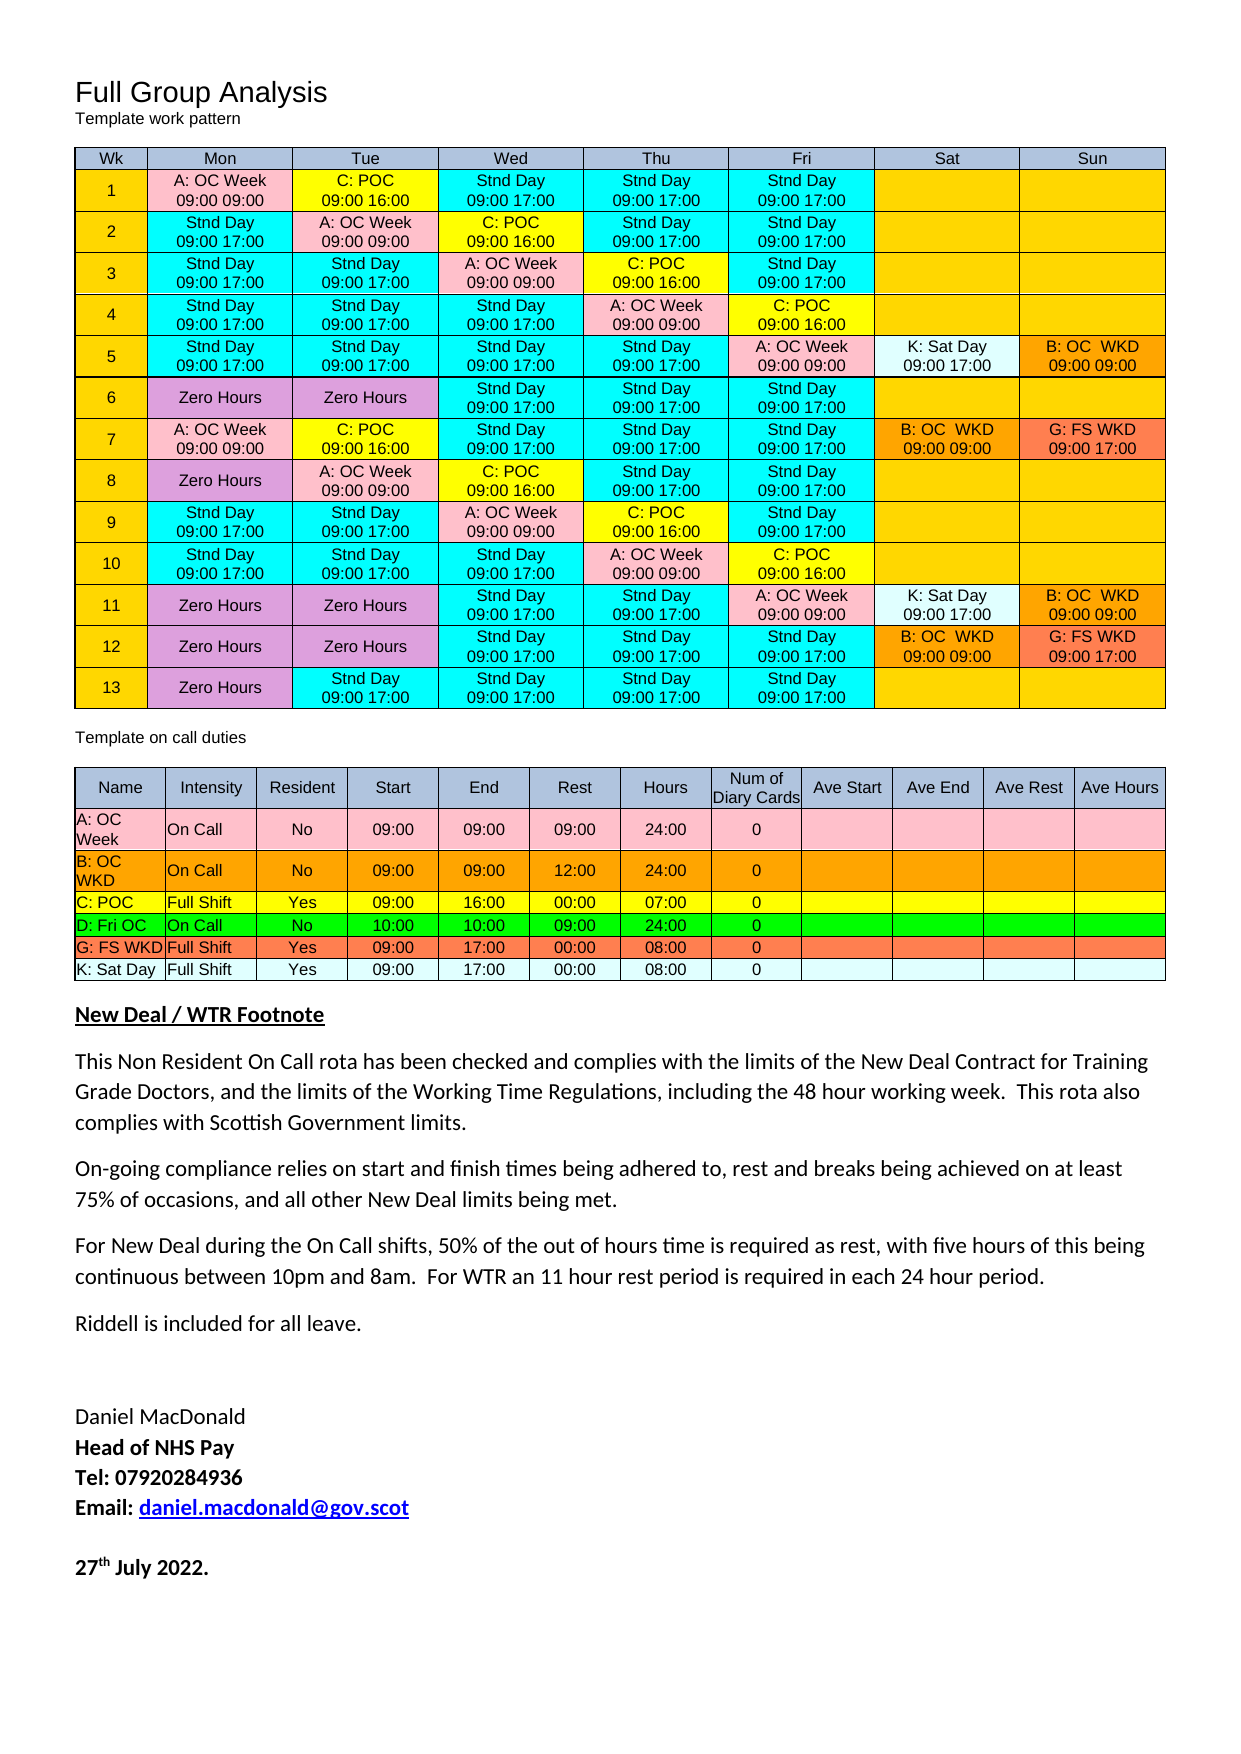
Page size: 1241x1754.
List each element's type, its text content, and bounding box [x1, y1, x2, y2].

table_cell Stnd Day 09:00 17:00 [584, 170, 728, 211]
table_cell Yes [257, 892, 347, 913]
table_cell G: FS WKD 09:00 17:00 [1020, 419, 1165, 459]
table_header Start [348, 768, 438, 808]
table_cell Stnd Day 09:00 17:00 [439, 543, 583, 584]
table_cell K: Sat Day [76, 959, 165, 980]
table_cell No [257, 809, 347, 849]
table_cell D: Fri OC [76, 914, 165, 936]
table_cell 0 [712, 892, 801, 913]
table_cell [984, 937, 1074, 958]
table_cell C: POC 09:00 16:00 [729, 543, 874, 584]
table_header Fri [729, 148, 874, 169]
table_cell Stnd Day 09:00 17:00 [729, 626, 874, 667]
table_cell Full Shift [166, 937, 256, 958]
table_cell Stnd Day 09:00 17:00 [148, 502, 292, 542]
table_header Tue [293, 148, 438, 169]
table_cell [1020, 378, 1165, 418]
table_cell 00:00 [530, 959, 620, 980]
table_cell [893, 959, 983, 980]
table_cell 4 [76, 295, 147, 335]
table_cell C: POC 09:00 16:00 [293, 170, 438, 211]
table_cell B: OC WKD 09:00 09:00 [875, 626, 1019, 667]
table_cell B: OC WKD 09:00 09:00 [1020, 336, 1165, 376]
table_cell Stnd Day 09:00 17:00 [584, 668, 728, 708]
table_cell Stnd Day 09:00 17:00 [439, 668, 583, 708]
table_cell 11 [76, 585, 147, 625]
table_cell [875, 253, 1019, 293]
table_cell Stnd Day 09:00 17:00 [439, 585, 583, 625]
table_cell [893, 937, 983, 958]
table_header Sat [875, 148, 1019, 169]
table_header Rest [530, 768, 620, 808]
table_header Intensity [166, 768, 256, 808]
table_cell Stnd Day 09:00 17:00 [439, 295, 583, 335]
table_cell 09:00 [439, 851, 529, 891]
table_cell 9 [76, 502, 147, 542]
table_cell 09:00 [530, 914, 620, 936]
table_cell C: POC 09:00 16:00 [439, 212, 583, 252]
table_header Resident [257, 768, 347, 808]
table_cell [875, 378, 1019, 418]
table_cell A: OC Week 09:00 09:00 [148, 419, 292, 459]
table_cell Stnd Day 09:00 17:00 [729, 502, 874, 542]
table_header Ave Rest [984, 768, 1074, 808]
table_cell Stnd Day 09:00 17:00 [293, 502, 438, 542]
table_cell 24:00 [621, 851, 711, 891]
table_cell Stnd Day 09:00 17:00 [439, 378, 583, 418]
table_cell [1020, 502, 1165, 542]
table_cell 8 [76, 460, 147, 501]
table_cell [802, 937, 892, 958]
table_cell A: OC Week 09:00 09:00 [729, 585, 874, 625]
table_cell [802, 892, 892, 913]
table_header Num of Diary Cards [712, 768, 801, 808]
text This Non Resident On Call rota has been checked and complies with the limits of the New Deal Contract for Training Grade Doctors, and the limits of the Working Time Regulations, including the 48 hour working week. This rota also complies with Scottish Government limits. [75, 1047, 1165, 1136]
table_cell On Call [166, 809, 256, 849]
table_cell Zero Hours [148, 460, 292, 501]
table_cell [984, 892, 1074, 913]
table_cell Stnd Day 09:00 17:00 [584, 336, 728, 376]
table_cell 12 [76, 626, 147, 667]
table_cell Stnd Day 09:00 17:00 [584, 460, 728, 501]
table_header Hours [621, 768, 711, 808]
table_cell [984, 809, 1074, 849]
table_cell 00:00 [530, 937, 620, 958]
table_cell 0 [712, 937, 801, 958]
table_cell A: OC Week 09:00 09:00 [729, 336, 874, 376]
table_cell A: OC Week 09:00 09:00 [148, 170, 292, 211]
table_cell [875, 543, 1019, 584]
table_header Wed [439, 148, 583, 169]
table_cell K: Sat Day 09:00 17:00 [875, 336, 1019, 376]
table_cell On Call [166, 851, 256, 891]
table_cell G: FS WKD [76, 937, 165, 958]
table_cell Stnd Day 09:00 17:00 [439, 170, 583, 211]
text Email: daniel.macdonald@gov.scot [75, 1493, 1165, 1521]
table_cell B: OC WKD 09:00 09:00 [875, 419, 1019, 459]
table_cell Stnd Day 09:00 17:00 [439, 336, 583, 376]
table_header Wk [76, 148, 147, 169]
table_cell Stnd Day 09:00 17:00 [148, 543, 292, 584]
table_header End [439, 768, 529, 808]
table_cell 13 [76, 668, 147, 708]
table_cell Stnd Day 09:00 17:00 [148, 295, 292, 335]
table_header Ave Hours [1075, 768, 1165, 808]
table_cell 10 [76, 543, 147, 584]
table_cell 17:00 [439, 959, 529, 980]
table_cell 10:00 [348, 914, 438, 936]
text Head of NHS Pay [75, 1433, 1165, 1461]
table_cell 09:00 [530, 809, 620, 849]
table_cell 09:00 [348, 809, 438, 849]
table_cell 09:00 [348, 959, 438, 980]
table_cell [893, 892, 983, 913]
table_cell 09:00 [348, 851, 438, 891]
table_cell [984, 914, 1074, 936]
table_cell 17:00 [439, 937, 529, 958]
table_cell A: OC Week 09:00 09:00 [584, 543, 728, 584]
table_cell Zero Hours [293, 378, 438, 418]
table_cell Yes [257, 959, 347, 980]
table_cell A: OC Week 09:00 09:00 [293, 212, 438, 252]
table_cell [893, 851, 983, 891]
table_cell 24:00 [621, 809, 711, 849]
table_cell A: OC Week 09:00 09:00 [293, 460, 438, 501]
table_cell [1075, 892, 1165, 913]
table_cell Stnd Day 09:00 17:00 [729, 668, 874, 708]
table_cell On Call [166, 914, 256, 936]
table_cell [875, 212, 1019, 252]
text Riddell is included for all leave. [75, 1309, 1165, 1337]
table_cell [984, 851, 1074, 891]
table_cell [893, 809, 983, 849]
table_cell Stnd Day 09:00 17:00 [584, 626, 728, 667]
table_cell [1075, 914, 1165, 936]
table_cell [1075, 937, 1165, 958]
table_cell Stnd Day 09:00 17:00 [148, 212, 292, 252]
table_cell [802, 809, 892, 849]
table_cell 09:00 [348, 892, 438, 913]
table_cell [984, 959, 1074, 980]
table_cell No [257, 914, 347, 936]
table_cell Stnd Day 09:00 17:00 [729, 419, 874, 459]
table_cell No [257, 851, 347, 891]
text Tel: 07920284936 [75, 1463, 1165, 1491]
table_cell Stnd Day 09:00 17:00 [729, 378, 874, 418]
table_cell C: POC [76, 892, 165, 913]
table_cell Stnd Day 09:00 17:00 [729, 212, 874, 252]
text For New Deal during the On Call shifts, 50% of the out of hours time is required as rest, with five hours of this being continuous between 10pm and 8am. For WTR an 11 hour rest period is required in each 24 hour period. [75, 1232, 1165, 1290]
table_cell Stnd Day 09:00 17:00 [729, 253, 874, 293]
table_cell [1075, 959, 1165, 980]
table_cell Full Shift [166, 892, 256, 913]
table_cell 12:00 [530, 851, 620, 891]
table_cell B: OC WKD 09:00 09:00 [1020, 585, 1165, 625]
table_cell A: OC Week 09:00 09:00 [584, 295, 728, 335]
table_cell Stnd Day 09:00 17:00 [584, 419, 728, 459]
table_cell Stnd Day 09:00 17:00 [293, 543, 438, 584]
table_cell Stnd Day 09:00 17:00 [439, 626, 583, 667]
table_cell [875, 460, 1019, 501]
table_cell [875, 170, 1019, 211]
table_cell [875, 668, 1019, 708]
table_cell [875, 502, 1019, 542]
table_cell Stnd Day 09:00 17:00 [293, 253, 438, 293]
table_cell 08:00 [621, 959, 711, 980]
table_cell Stnd Day 09:00 17:00 [584, 212, 728, 252]
table_cell 7 [76, 419, 147, 459]
table_cell 2 [76, 212, 147, 252]
table_cell [1020, 668, 1165, 708]
table_cell [1020, 295, 1165, 335]
table_header Thu [584, 148, 728, 169]
text Daniel MacDonald [75, 1402, 1165, 1431]
table_cell A: OC Week 09:00 09:00 [439, 253, 583, 293]
table_cell 1 [76, 170, 147, 211]
table_cell Zero Hours [148, 668, 292, 708]
table_cell Zero Hours [293, 626, 438, 667]
table_cell 09:00 [348, 937, 438, 958]
table_cell K: Sat Day 09:00 17:00 [875, 585, 1019, 625]
table_cell C: POC 09:00 16:00 [293, 419, 438, 459]
table_cell 0 [712, 914, 801, 936]
table_cell [1075, 809, 1165, 849]
table_header Sun [1020, 148, 1165, 169]
table_cell Stnd Day 09:00 17:00 [293, 336, 438, 376]
table_cell C: POC 09:00 16:00 [729, 295, 874, 335]
table_cell Yes [257, 937, 347, 958]
table_cell Stnd Day 09:00 17:00 [729, 460, 874, 501]
table_cell Stnd Day 09:00 17:00 [439, 419, 583, 459]
table_cell 3 [76, 253, 147, 293]
table_cell [1020, 253, 1165, 293]
table_cell Stnd Day 09:00 17:00 [293, 668, 438, 708]
table_cell Zero Hours [293, 585, 438, 625]
table_cell Zero Hours [148, 626, 292, 667]
table_cell Zero Hours [148, 378, 292, 418]
text Template on call duties [75, 728, 1165, 747]
table_cell 0 [712, 809, 801, 849]
table_cell B: OC WKD [76, 851, 165, 891]
table_cell [1075, 851, 1165, 891]
table_header Name [76, 768, 165, 808]
table_cell [1020, 460, 1165, 501]
table_cell Stnd Day 09:00 17:00 [729, 170, 874, 211]
table_cell A: OC Week [76, 809, 165, 849]
table_cell 16:00 [439, 892, 529, 913]
text 27th July 2022. [75, 1553, 1165, 1582]
table_cell Zero Hours [148, 585, 292, 625]
table_cell C: POC 09:00 16:00 [584, 253, 728, 293]
table_cell [802, 959, 892, 980]
table_cell 0 [712, 959, 801, 980]
text Template work pattern [75, 108, 1165, 128]
table_cell 5 [76, 336, 147, 376]
table_cell G: FS WKD 09:00 17:00 [1020, 626, 1165, 667]
table_cell [802, 851, 892, 891]
table_cell C: POC 09:00 16:00 [439, 460, 583, 501]
table_cell [802, 914, 892, 936]
table_cell 00:00 [530, 892, 620, 913]
table_cell Stnd Day 09:00 17:00 [148, 336, 292, 376]
table_cell Stnd Day 09:00 17:00 [293, 295, 438, 335]
table_cell A: OC Week 09:00 09:00 [439, 502, 583, 542]
text New Deal / WTR Footnote [75, 1000, 1165, 1028]
table_cell C: POC 09:00 16:00 [584, 502, 728, 542]
table_cell 6 [76, 378, 147, 418]
table_cell [1020, 170, 1165, 211]
table_cell [1020, 543, 1165, 584]
table_cell Full Shift [166, 959, 256, 980]
table_header Mon [148, 148, 292, 169]
table_cell Stnd Day 09:00 17:00 [584, 585, 728, 625]
table_cell [875, 295, 1019, 335]
table_cell 07:00 [621, 892, 711, 913]
text On-going compliance relies on start and finish times being adhered to, rest and breaks being achieved on at least 75% of occasions, and all other New Deal limits being met. [75, 1154, 1165, 1213]
table_header Ave End [893, 768, 983, 808]
table_cell 24:00 [621, 914, 711, 936]
table_cell Stnd Day 09:00 17:00 [584, 378, 728, 418]
table_cell [893, 914, 983, 936]
table_cell Stnd Day 09:00 17:00 [148, 253, 292, 293]
table_cell 0 [712, 851, 801, 891]
table_cell [1020, 212, 1165, 252]
table_cell 08:00 [621, 937, 711, 958]
table_cell 09:00 [439, 809, 529, 849]
table_cell 10:00 [439, 914, 529, 936]
table_header Ave Start [802, 768, 892, 808]
